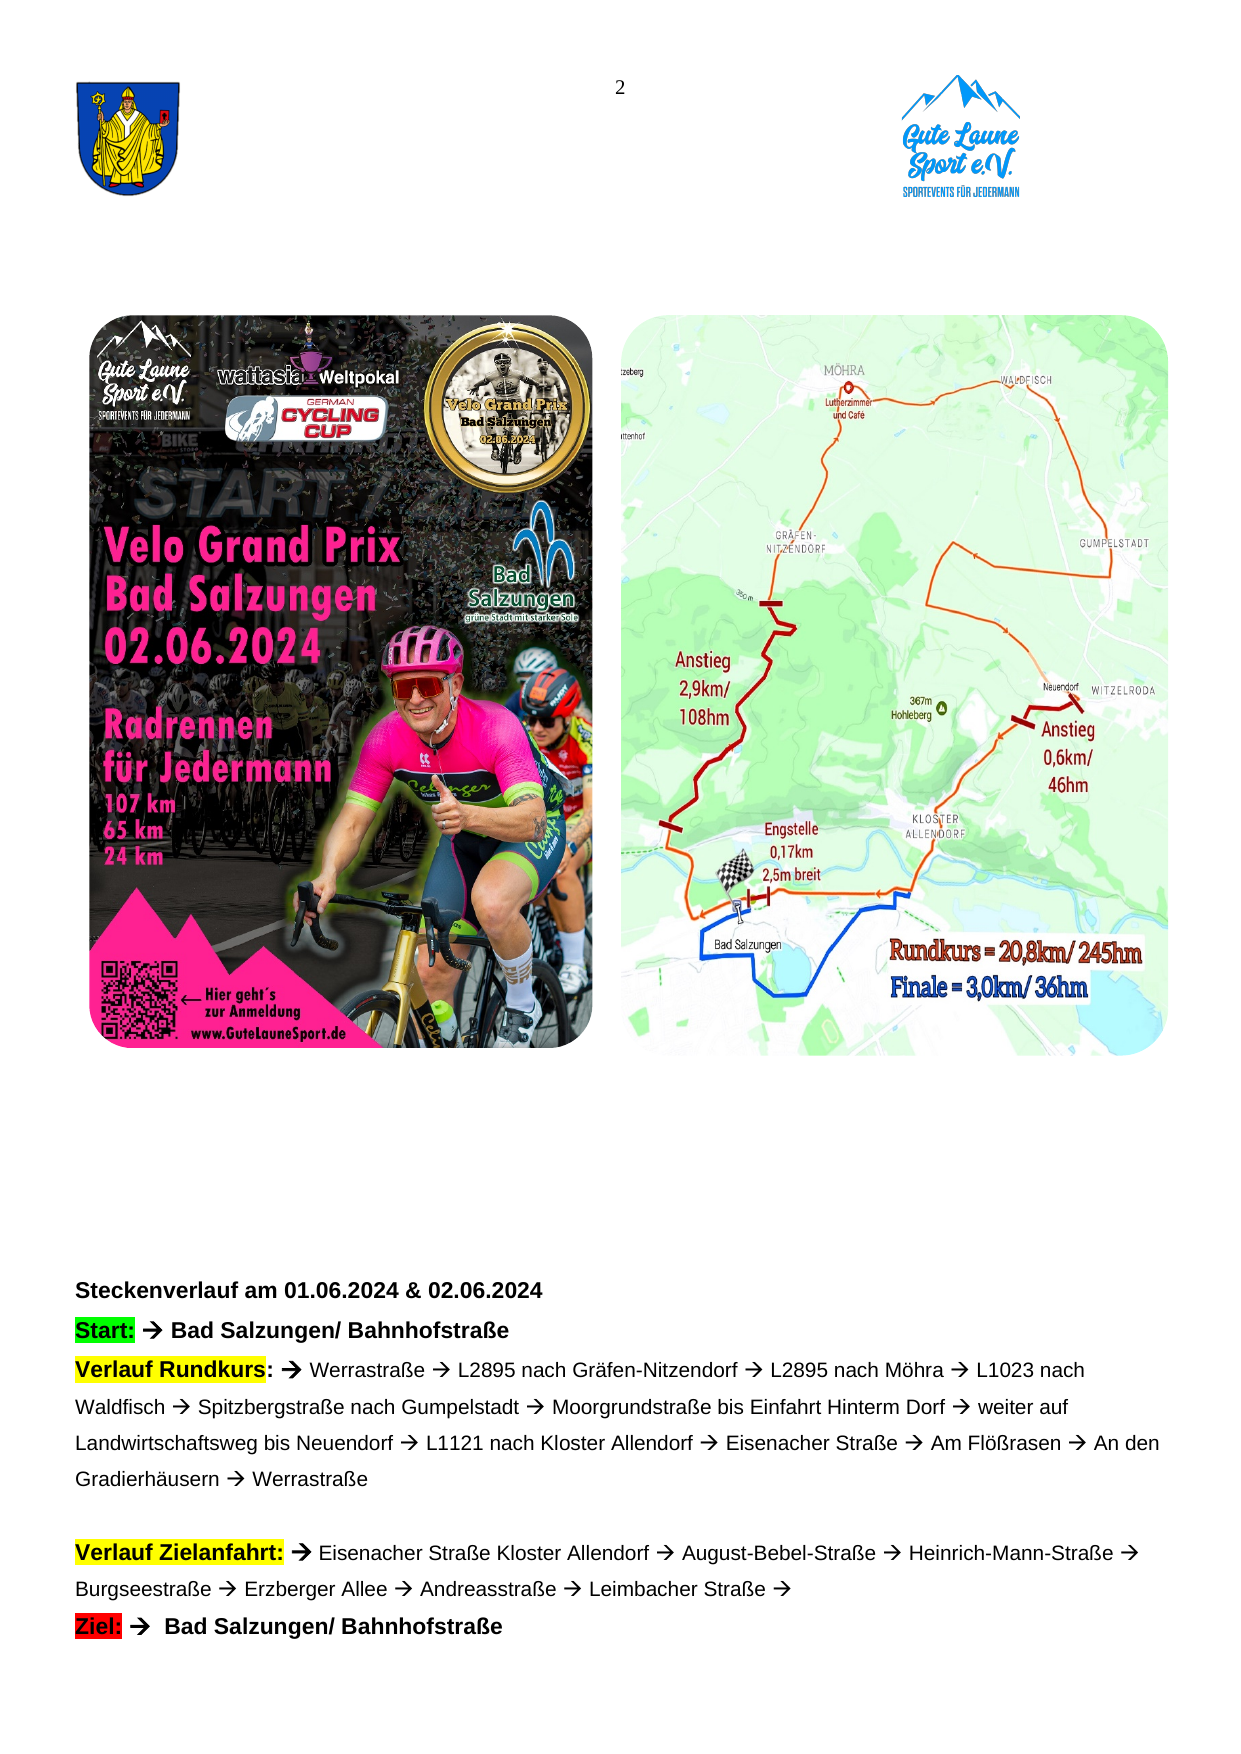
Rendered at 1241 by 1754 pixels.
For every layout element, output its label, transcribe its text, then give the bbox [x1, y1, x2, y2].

picture [89, 315, 593, 1048]
text Verlauf Zielanfahrt: Eisenacher Straße Kloster Allendorf August-Bebel-Straße Heinrich-Mann-Straße Burgseestraße Erzberger Allee Andreasstraße Leimbacher Straße [75, 1539, 1165, 1601]
text Steckenverlauf am 01.06.2024 & 02.06.2024 [75, 1277, 1165, 1304]
picture [75, 81, 181, 197]
text Start: Bad Salzungen/ Bahnhofstraße [135, 1317, 1165, 1343]
picture [621, 315, 1169, 1056]
text Verlauf Rundkurs: Werrastraße L2895 nach Gräfen-Nitzendorf L2895 nach Möhra L1023 nach Waldfisch Spitzbergstraße nach Gumpelstadt Moorgrundstraße bis Einfahrt Hinterm Dorf weiter auf Landwirtschaftsweg bis Neuendorf L1121 nach Kloster Allendorf Eisenacher Straße Am Flößrasen An den Gradierhäusern Werrastraße [75, 1356, 1165, 1491]
text Ziel: Bad Salzungen/ Bahnhofstraße [122, 1613, 1165, 1639]
table_header [607, 315, 1232, 1277]
picture [901, 75, 1020, 197]
table_header [75, 315, 607, 1277]
